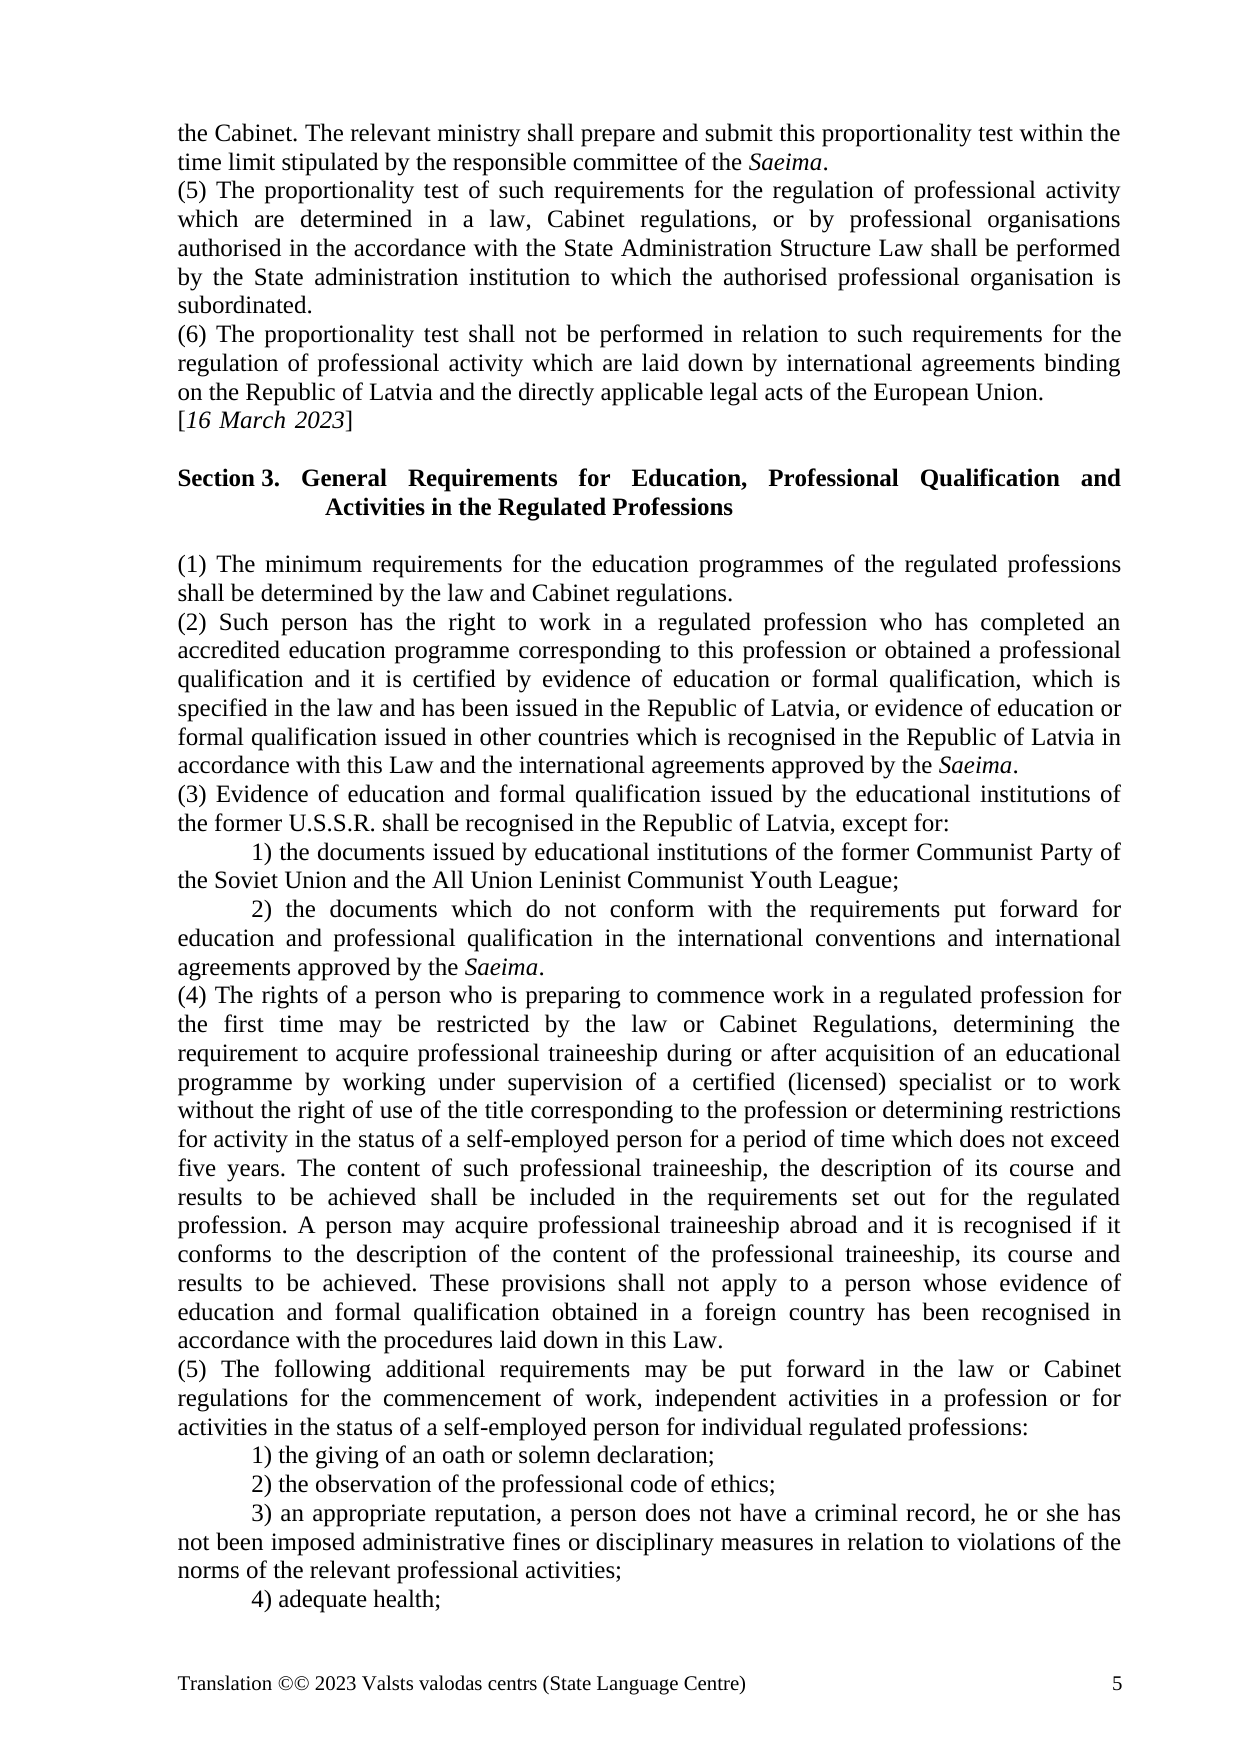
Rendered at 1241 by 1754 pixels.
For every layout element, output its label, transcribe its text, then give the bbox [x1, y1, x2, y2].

text (5) The following additional requirements may be put forward in the law or Cabinet regulations for the commencement of work, independent activities in a profession or for activities in the status of a self-employed person for individual regulated professions: [177, 1354, 1122, 1441]
text 1) the giving of an oath or solemn declaration; [177, 1441, 1122, 1469]
text [16 March 2023] [177, 406, 1122, 434]
text 2) the observation of the professional code of ethics; [177, 1469, 1122, 1498]
text (4) The rights of a person who is preparing to commence work in a regulated profession for the first time may be restricted by the law or Cabinet Regulations, determining the requirement to acquire professional traineeship during or after acquisition of an educational programme by working under supervision of a certified (licensed) specialist or to work without the right of use of the title corresponding to the profession or determining restrictions for activity in the status of a self-employed person for a period of time which does not exceed five years. The content of such professional traineeship, the description of its course and results to be achieved shall be included in the requirements set out for the regulated profession. A person may acquire professional traineeship abroad and it is recognised if it conforms to the description of the content of the professional traineeship, its course and results to be achieved. These provisions shall not apply to a person whose evidence of education and formal qualification obtained in a foreign country has been recognised in accordance with the procedures laid down in this Law. [177, 981, 1122, 1354]
text 3) an appropriate reputation, a person does not have a criminal record, he or she has not been imposed administrative fines or disciplinary measures in relation to violations of the norms of the relevant professional activities; [177, 1498, 1122, 1584]
text 2) the documents which do not conform with the requirements put forward for education and professional qualification in the international conventions and international agreements approved by the Saeima. [177, 894, 1122, 981]
text (1) The minimum requirements for the education programmes of the regulated professions shall be determined by the law and Cabinet regulations. [177, 549, 1122, 607]
text (5) The proportionality test of such requirements for the regulation of professional activity which are determined in a law, Cabinet regulations, or by professional organisations authorised in the accordance with the State Administration Structure Law shall be performed by the State administration institution to which the authorised professional organisation is subordinated. [177, 176, 1122, 319]
text 4) adequate health; [177, 1584, 1122, 1613]
text Section 3. General Requirements for Education, Professional Qualification and Activities in the Regulated Professions [177, 463, 1122, 521]
text (3) Evidence of education and formal qualification issued by the educational institutions of the former U.S.S.R. shall be recognised in the Republic of Latvia, except for: [177, 779, 1122, 837]
text (6) The proportionality test shall not be performed in relation to such requirements for the regulation of professional activity which are laid down by international agreements binding on the Republic of Latvia and the directly applicable legal acts of the European Union. [177, 319, 1122, 406]
text 1) the documents issued by educational institutions of the former Communist Party of the Soviet Union and the All Union Leninist Communist Youth League; [177, 837, 1122, 894]
text (2) Such person has the right to work in a regulated profession who has completed an accredited education programme corresponding to this profession or obtained a professional qualification and it is certified by evidence of education or formal qualification, which is specified in the law and has been issued in the Republic of Latvia, or evidence of education or formal qualification issued in other countries which is recognised in the Republic of Latvia in accordance with this Law and the international agreements approved by the Saeima. [177, 607, 1122, 779]
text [177, 118, 1122, 176]
